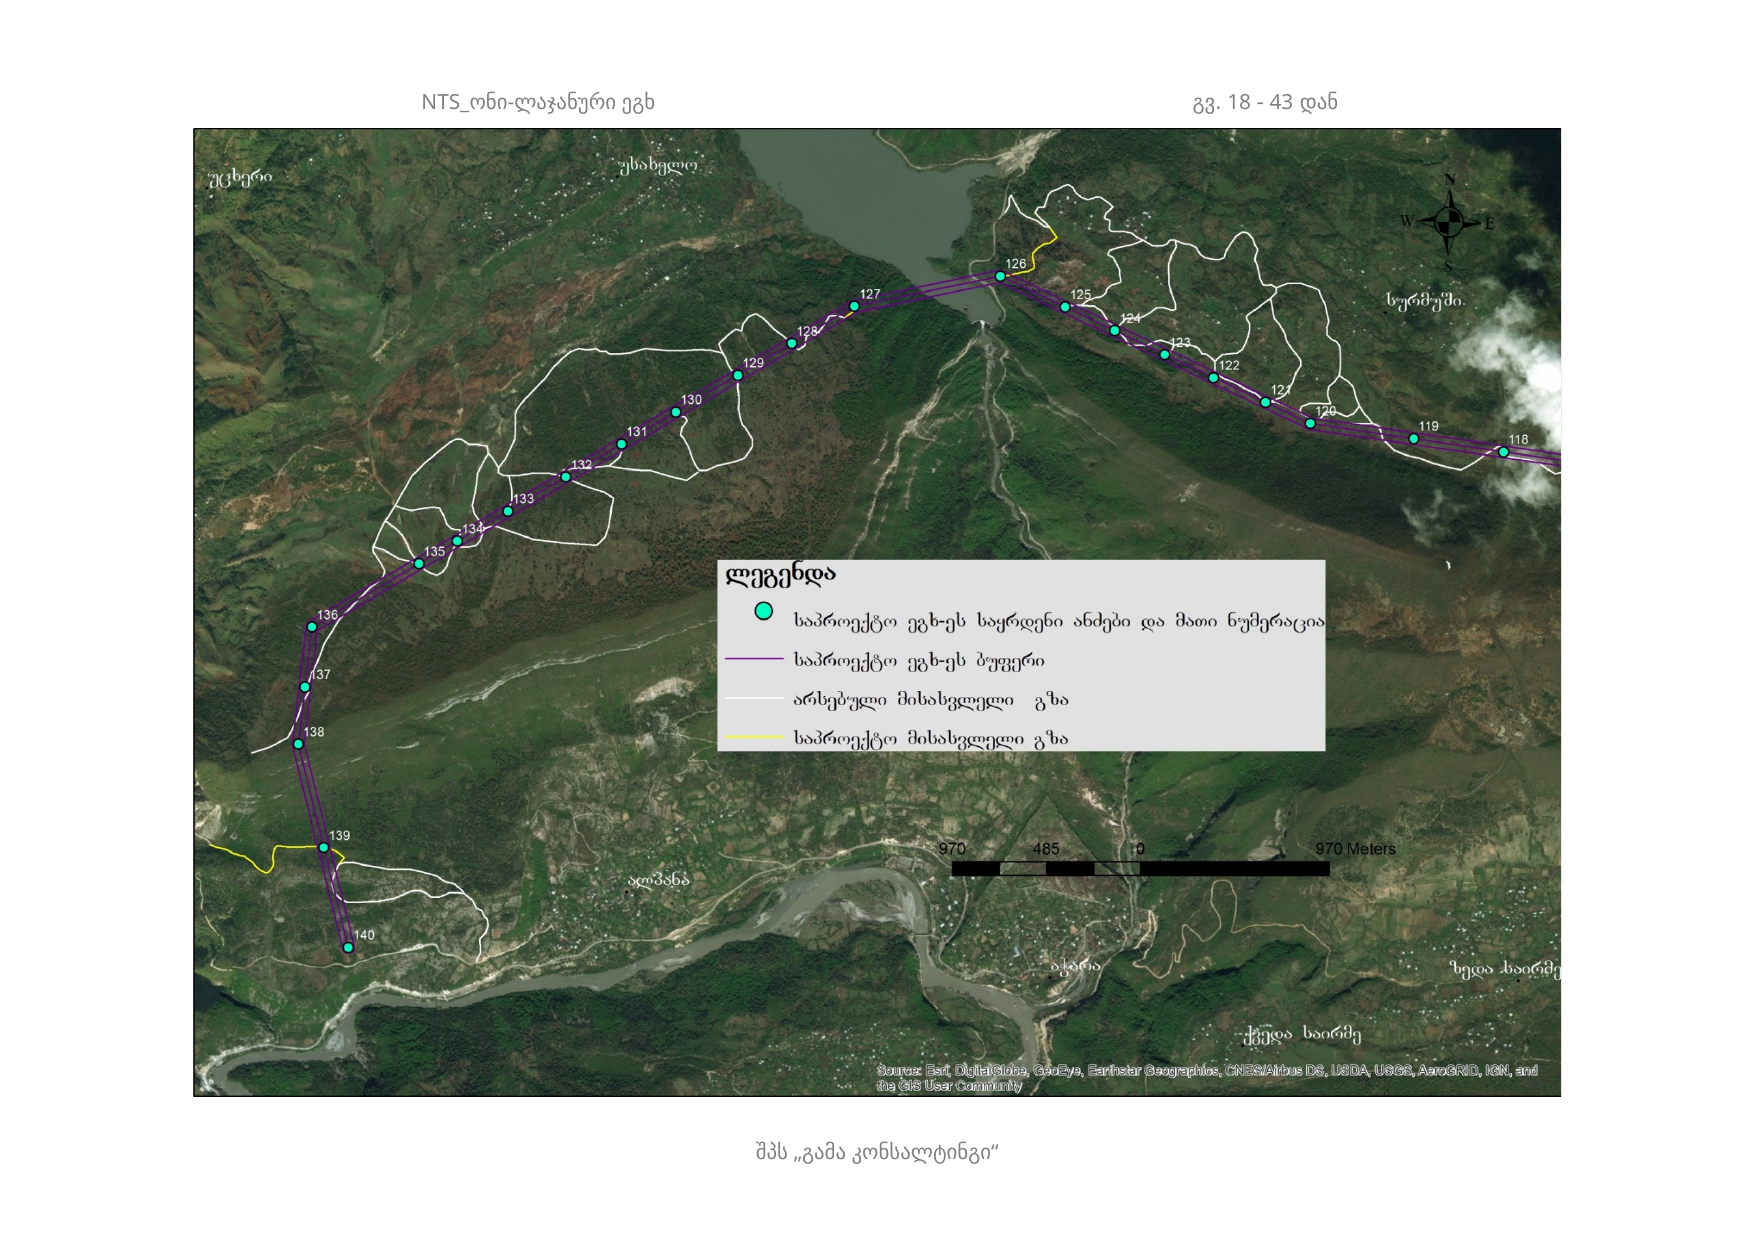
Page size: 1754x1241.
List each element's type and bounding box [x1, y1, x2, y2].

picture [192, 128, 1562, 1097]
